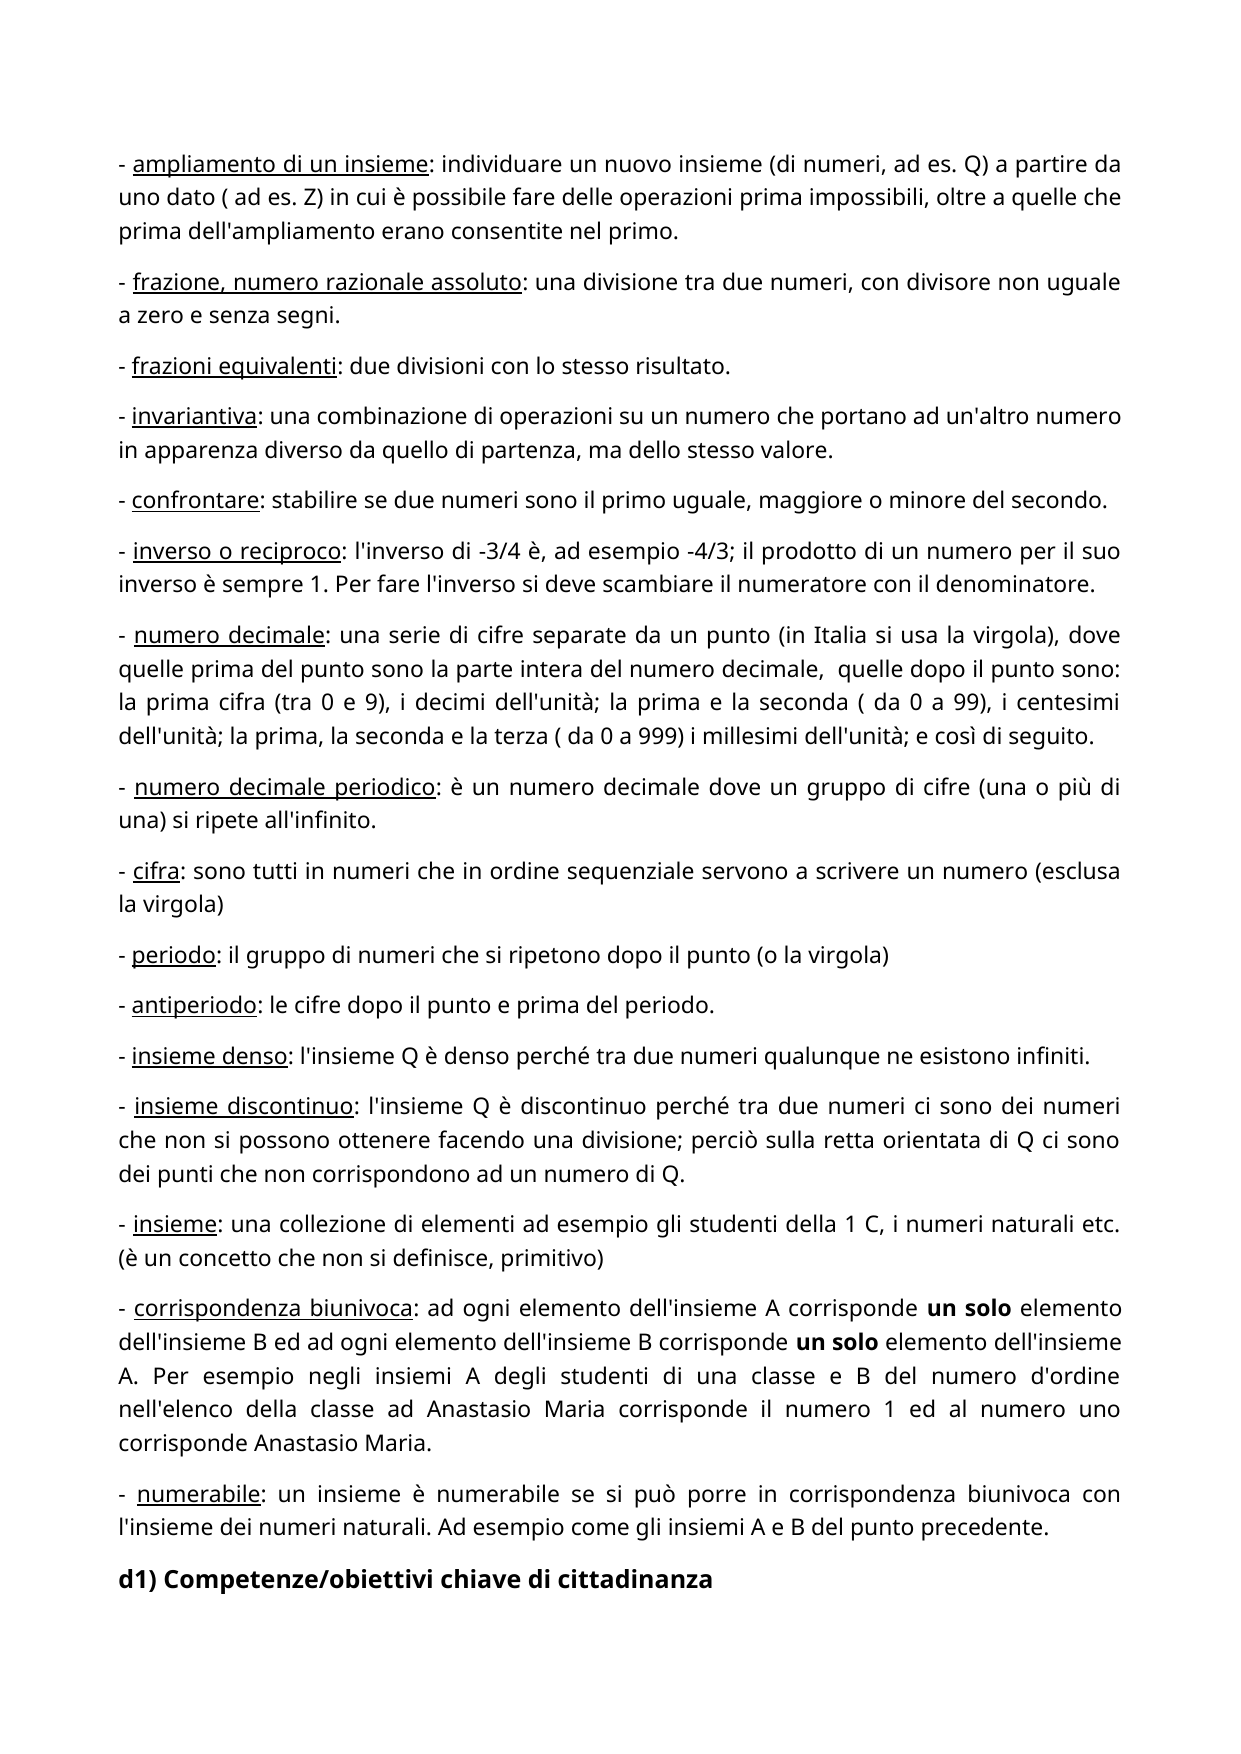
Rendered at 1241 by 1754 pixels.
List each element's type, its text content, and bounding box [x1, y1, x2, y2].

text - cifra: sono tutti in numeri che in ordine sequenziale servono a scrivere un numero (esclusa la virgola) [118, 855, 1122, 920]
text - insieme: una collezione di elementi ad esempio gli studenti della 1 C, i numeri naturali etc. (è un concetto che non si definisce, primitivo) [118, 1208, 1122, 1273]
text - numero decimale: una serie di cifre separate da un punto (in Italia si usa la virgola), dove quelle prima del punto sono la parte intera del numero decimale, quelle dopo il punto sono: la prima cifra (tra 0 e 9), i decimi dell'unità; la prima e la seconda ( da 0 a 99), i centesimi dell'unità; la prima, la seconda e la terza ( da 0 a 999) i millesimi dell'unità; e così di seguito. [118, 619, 1122, 751]
text - confrontare: stabilire se due numeri sono il primo uguale, maggiore o minore del secondo. [118, 484, 1122, 516]
text - invariantiva: una combinazione di operazioni su un numero che portano ad un'altro numero in apparenza diverso da quello di partenza, ma dello stesso valore. [118, 400, 1122, 465]
text - inverso o reciproco: l'inverso di -3/4 è, ad esempio -4/3; il prodotto di un numero per il suo inverso è sempre 1. Per fare l'inverso si deve scambiare il numeratore con il denominatore. [118, 535, 1122, 600]
text - periodo: il gruppo di numeri che si ripetono dopo il punto (o la virgola) [118, 939, 1122, 970]
text - frazione, numero razionale assoluto: una divisione tra due numeri, con divisore non uguale a zero e senza segni. [118, 266, 1122, 331]
text - numero decimale periodico: è un numero decimale dove un gruppo di cifre (una o più di una) si ripete all'infinito. [118, 771, 1122, 836]
text - ampliamento di un insieme: individuare un nuovo insieme (di numeri, ad es. Q) a partire da uno dato ( ad es. Z) in cui è possibile fare delle operazioni prima impossibili, oltre a quelle che prima dell'ampliamento erano consentite nel primo. [118, 148, 1122, 246]
text - insieme discontinuo: l'insieme Q è discontinuo perché tra due numeri ci sono dei numeri che non si possono ottenere facendo una divisione; perciò sulla retta orientata di Q ci sono dei punti che non corrispondono ad un numero di Q. [118, 1090, 1122, 1189]
text - corrispondenza biunivoca: ad ogni elemento dell'insieme A corrisponde un solo elemento dell'insieme B ed ad ogni elemento dell'insieme B corrisponde un solo elemento dell'insieme A. Per esempio negli insiemi A degli studenti di una classe e B del numero d'ordine nell'elenco della classe ad Anastasio Maria corrisponde il numero 1 ed al numero uno corrisponde Anastasio Maria. [118, 1292, 1122, 1458]
text - insieme denso: l'insieme Q è denso perché tra due numeri qualunque ne esistono infiniti. [118, 1040, 1122, 1071]
text - antiperiodo: le cifre dopo il punto e prima del periodo. [118, 989, 1122, 1021]
text - numerabile: un insieme è numerabile se si può porre in corrispondenza biunivoca con l'insieme dei numeri naturali. Ad esempio come gli insiemi A e B del punto precedente. [118, 1478, 1122, 1543]
text - frazioni equivalenti: due divisioni con lo stesso risultato. [118, 350, 1122, 381]
text d1) Competenze/obiettivi chiave di cittadinanza [118, 1562, 1122, 1596]
